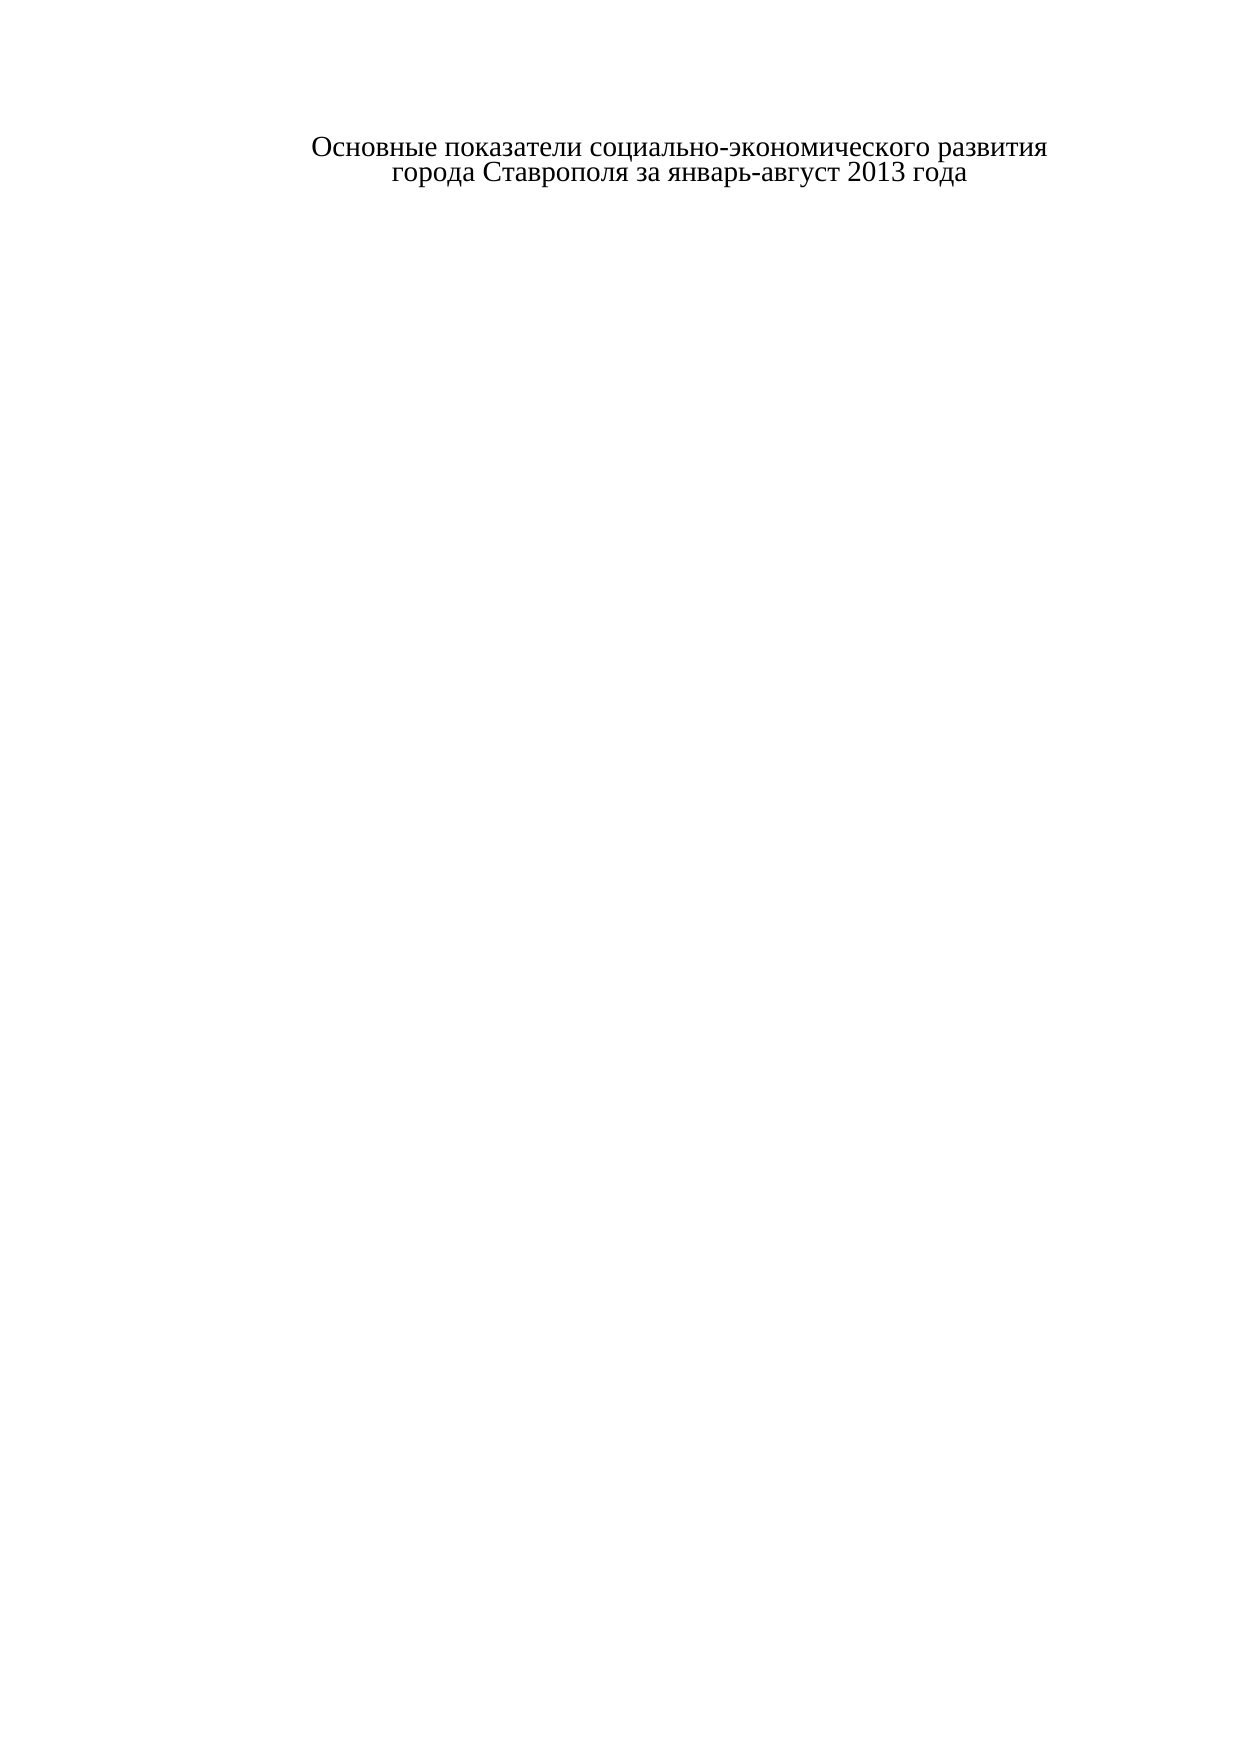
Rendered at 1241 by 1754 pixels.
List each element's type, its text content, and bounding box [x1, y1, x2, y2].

table_header Основные показатели социально-экономического развития города Ставрополя за январь-август 2013 года [192, 118, 1167, 206]
